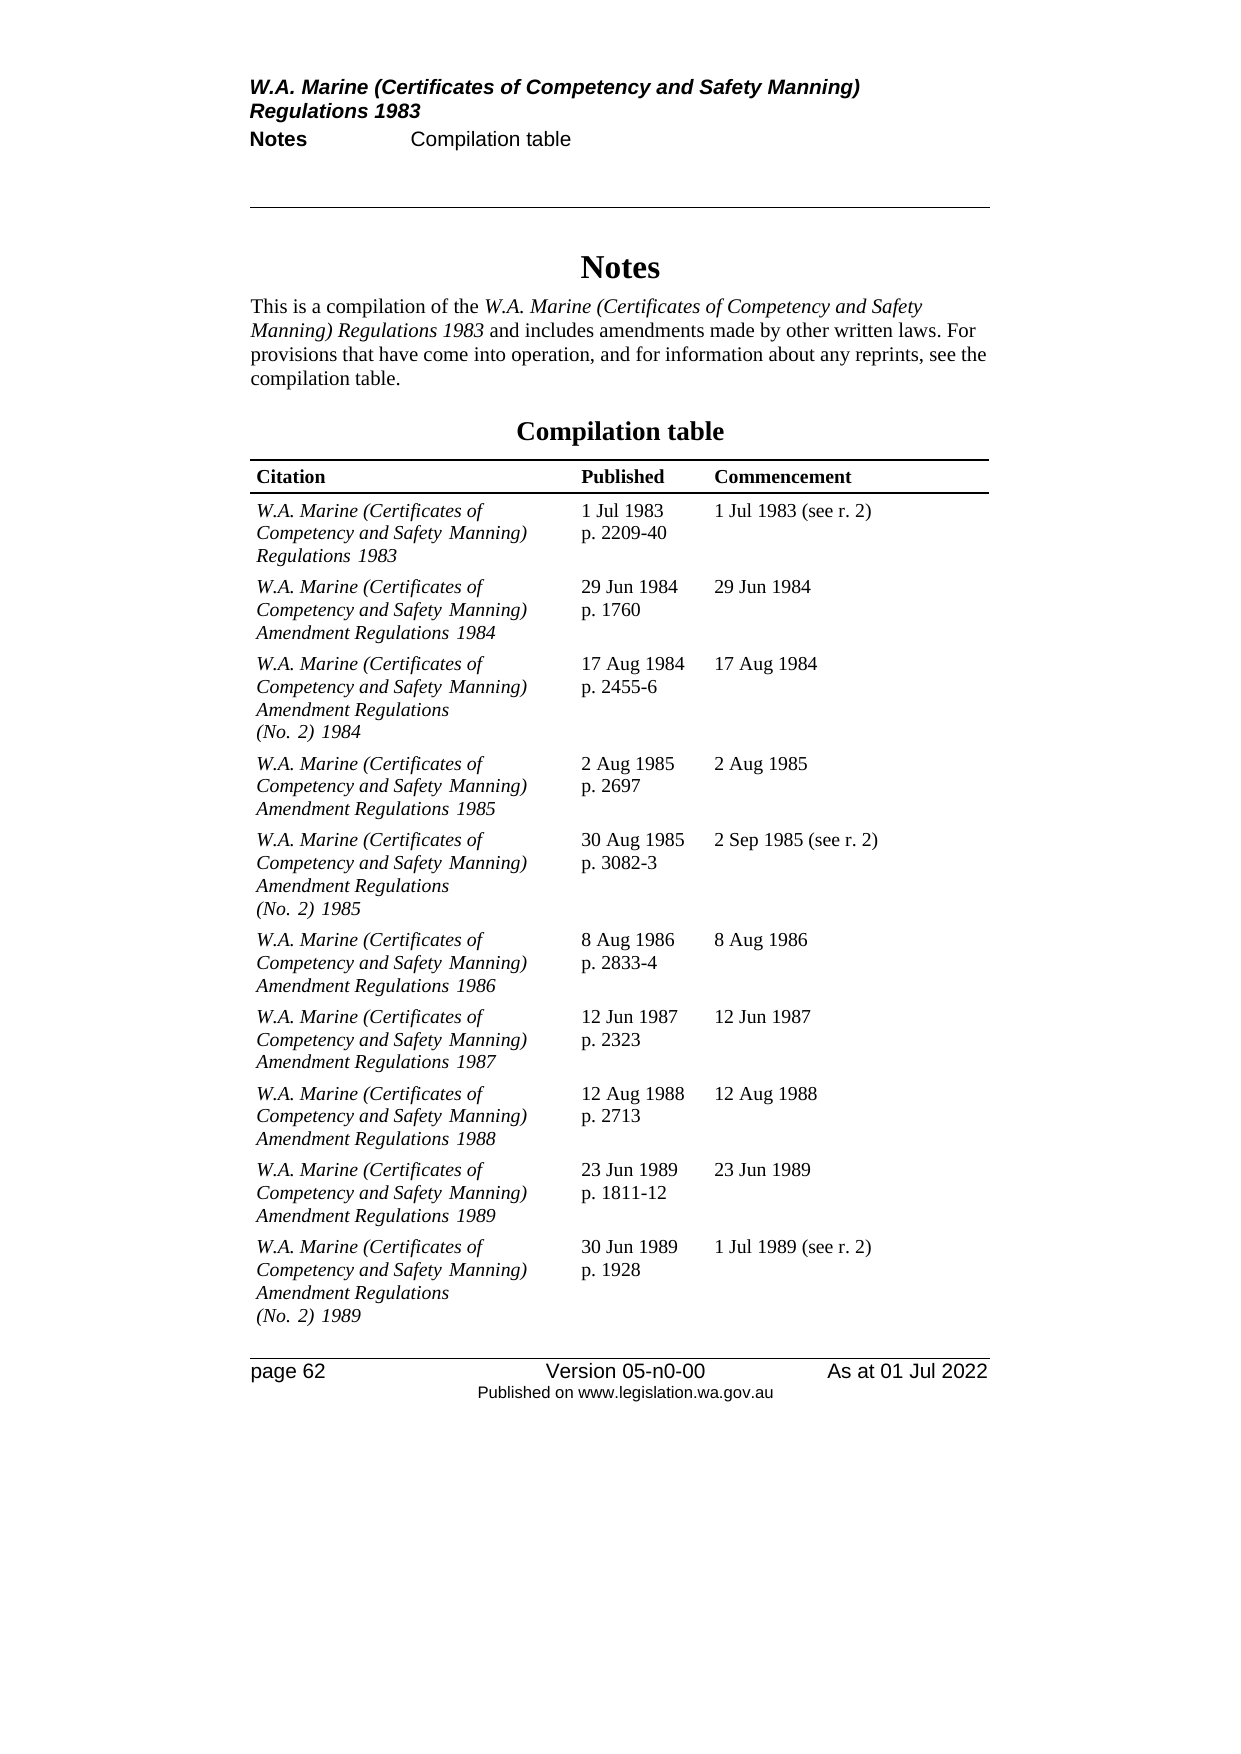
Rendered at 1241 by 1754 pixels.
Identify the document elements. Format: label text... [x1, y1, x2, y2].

table_cell 17 Aug 1984 p. 2455-6 [575, 648, 708, 747]
table_cell 30 Aug 1985 p. 3082-3 [575, 824, 708, 924]
table_cell W.A. Marine (Certificates of Competency and Safety Manning) Regulations 1983 [250, 494, 575, 571]
table_cell 12 Aug 1988 [708, 1078, 989, 1154]
table_cell 17 Aug 1984 [708, 648, 989, 747]
table_cell W.A. Marine (Certificates of Competency and Safety Manning) Amendment Regulations (No. 2) 1984 [250, 648, 575, 747]
table_cell W.A. Marine (Certificates of Competency and Safety Manning) Amendment Regulations 1989 [250, 1154, 575, 1231]
table_cell 1 Jul 1983 p. 2209-40 [575, 494, 708, 571]
table_cell W.A. Marine (Certificates of Competency and Safety Manning) Amendment Regulations 1985 [250, 748, 575, 824]
table_cell 23 Jun 1989 p. 1811-12 [575, 1154, 708, 1231]
table_cell 30 Jun 1989 p. 1928 [575, 1231, 708, 1331]
table_cell 1 Jul 1989 (see r. 2) [708, 1231, 989, 1331]
table_cell 8 Aug 1986 [708, 924, 989, 1001]
table_cell 29 Jun 1984 [708, 571, 989, 648]
table_cell 29 Jun 1984 p. 1760 [575, 571, 708, 648]
table_cell 12 Aug 1988 p. 2713 [575, 1078, 708, 1154]
subtitle Compilation table [250, 415, 990, 447]
text This is a compilation of the W.A. Marine (Certificates of Competency and Safety Manning) Regulations 1983 and includes amendments made by other written laws. For provisions that have come into operation, and for information about any reprints, see the compilation table. [250, 294, 990, 390]
subtitle Notes [250, 247, 990, 286]
table_cell W.A. Marine (Certificates of Competency and Safety Manning) Amendment Regulations 1984 [250, 571, 575, 648]
table_header Commencement [708, 461, 989, 492]
table_cell 12 Jun 1987 [708, 1001, 989, 1077]
table_cell W.A. Marine (Certificates of Competency and Safety Manning) Amendment Regulations 1986 [250, 924, 575, 1001]
table_cell W.A. Marine (Certificates of Competency and Safety Manning) Amendment Regulations (No. 2) 1989 [250, 1231, 575, 1331]
table_cell 1 Jul 1983 (see r. 2) [708, 494, 989, 571]
table_cell W.A. Marine (Certificates of Competency and Safety Manning) Amendment Regulations 1987 [250, 1001, 575, 1077]
table_cell 12 Jun 1987 p. 2323 [575, 1001, 708, 1077]
table_cell 23 Jun 1989 [708, 1154, 989, 1231]
table_cell 8 Aug 1986 p. 2833-4 [575, 924, 708, 1001]
table_cell 2 Aug 1985 [708, 748, 989, 824]
table_header Citation [250, 461, 575, 492]
table_cell 2 Aug 1985 p. 2697 [575, 748, 708, 824]
table_header Published [575, 461, 708, 492]
table_cell 2 Sep 1985 (see r. 2) [708, 824, 989, 924]
table_cell W.A. Marine (Certificates of Competency and Safety Manning) Amendment Regulations (No. 2) 1985 [250, 824, 575, 924]
table_cell W.A. Marine (Certificates of Competency and Safety Manning) Amendment Regulations 1988 [250, 1078, 575, 1154]
